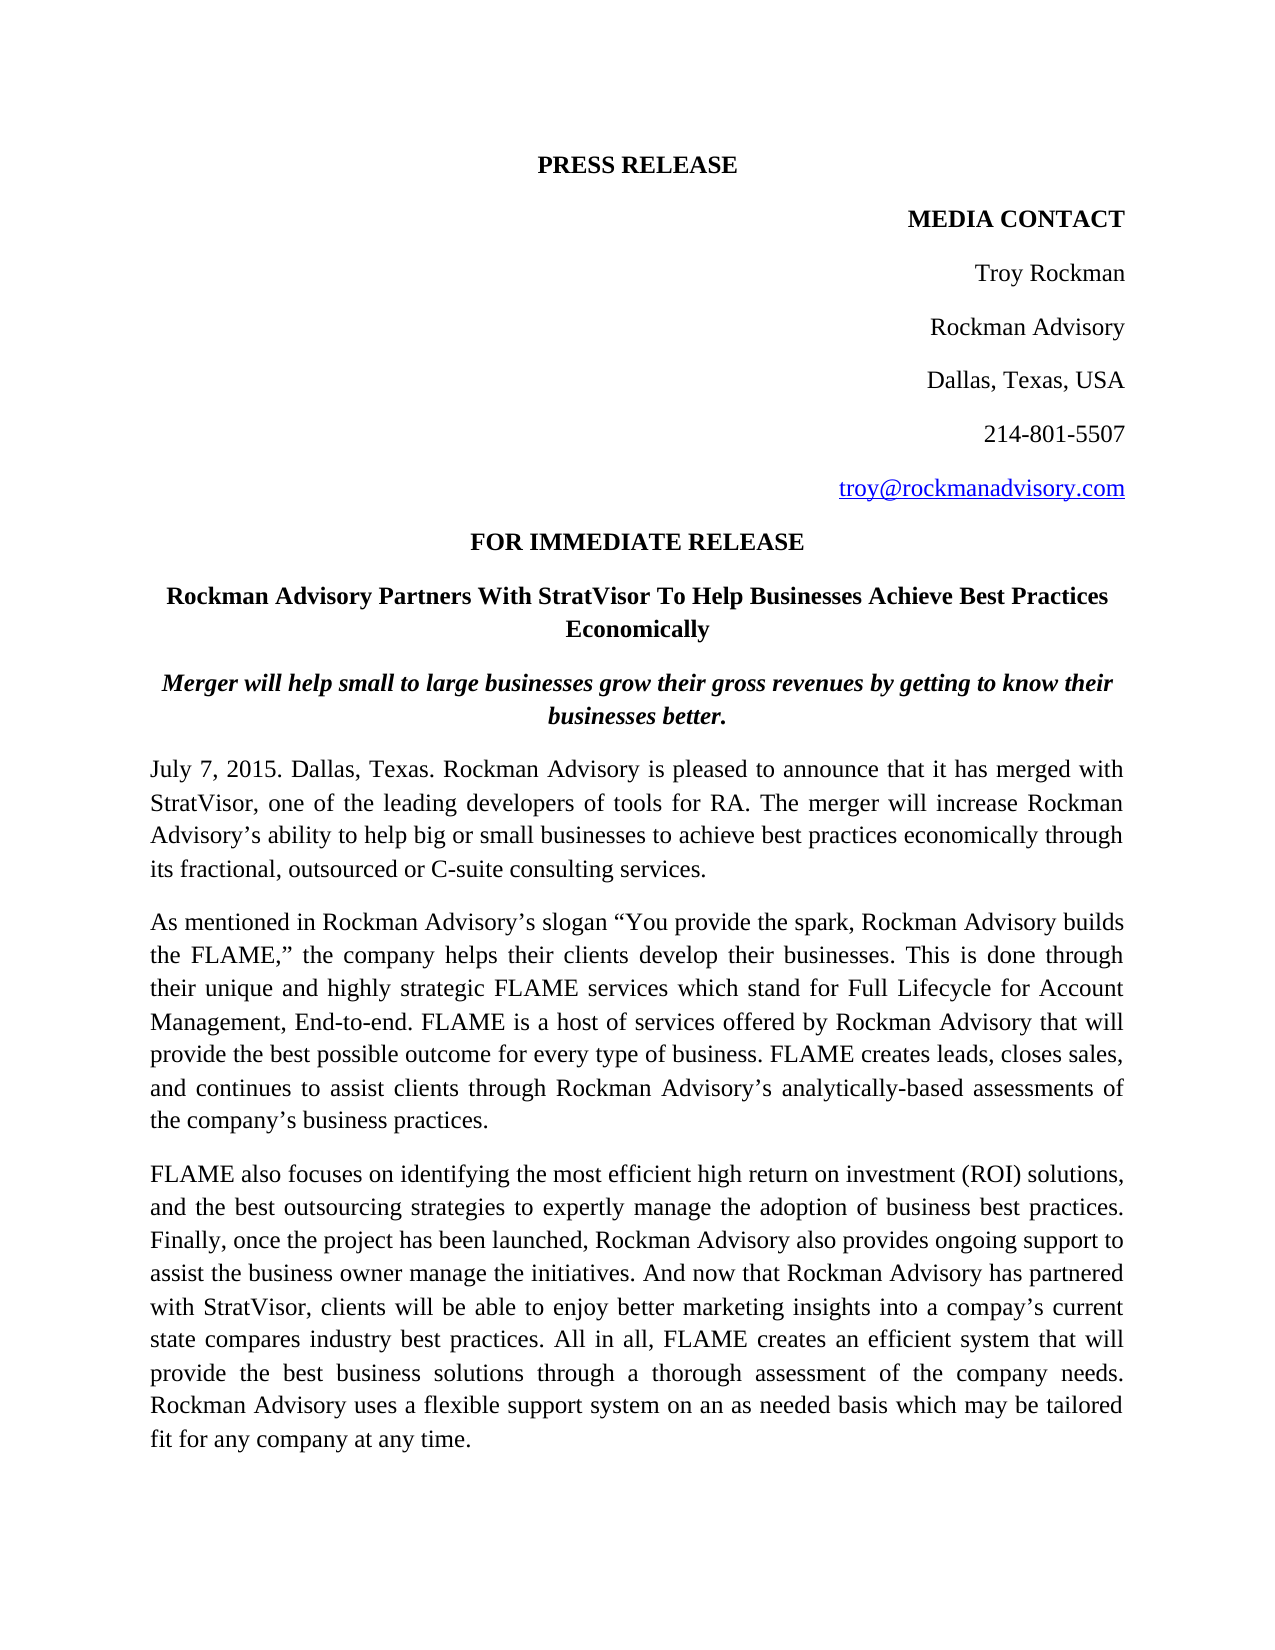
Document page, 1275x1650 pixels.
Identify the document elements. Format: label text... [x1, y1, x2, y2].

text FOR IMMEDIATE RELEASE [150, 527, 1125, 556]
text Rockman Advisory Partners With StratVisor To Help Businesses Achieve Best Practices Economically [150, 581, 1125, 643]
text Merger will help small to large businesses grow their gross revenues by getting to know their businesses better. [150, 668, 1125, 729]
text 214-801-5507 [150, 419, 1125, 448]
text Rockman Advisory [150, 312, 1125, 340]
text As mentioned in Rockman Advisory’s slogan “You provide the spark, Rockman Advisory builds the FLAME,” the company helps their clients develop their businesses. This is done through their unique and highly strategic FLAME services which stand for Full Lifecycle for Account Management, End-to-end. FLAME is a host of services offered by Rockman Advisory that will provide the best possible outcome for every type of business. FLAME creates leads, closes sales, and continues to assist clients through Rockman Advisory’s analytically-based assessments of the company’s business practices. [150, 907, 1125, 1134]
text July 7, 2015. Dallas, Texas. Rockman Advisory is pleased to announce that it has merged with StratVisor, one of the leading developers of tools for RA. The merger will increase Rockman Advisory’s ability to help big or small businesses to achieve best practices economically through its fractional, outsourced or C-suite consulting services. [150, 754, 1125, 882]
text FLAME also focuses on identifying the most efficient high return on investment (ROI) solutions, and the best outsourcing strategies to expertly manage the adoption of business best practices. Finally, once the project has been launched, Rockman Advisory also provides ongoing support to assist the business owner manage the initiatives. And now that Rockman Advisory has partnered with StratVisor, clients will be able to enjoy better marketing insights into a compay’s current state compares industry best practices. All in all, FLAME creates an efficient system that will provide the best business solutions through a thorough assessment of the company needs. Rockman Advisory uses a flexible support system on an as needed basis which may be tailored fit for any company at any time. [150, 1159, 1125, 1452]
text Troy Rockman [150, 258, 1125, 286]
text PRESS RELEASE [150, 150, 1125, 179]
text Dallas, Texas, USA [150, 365, 1125, 394]
text MEDIA CONTACT [150, 204, 1125, 233]
text troy@rockmanadvisory.com [150, 473, 1125, 502]
